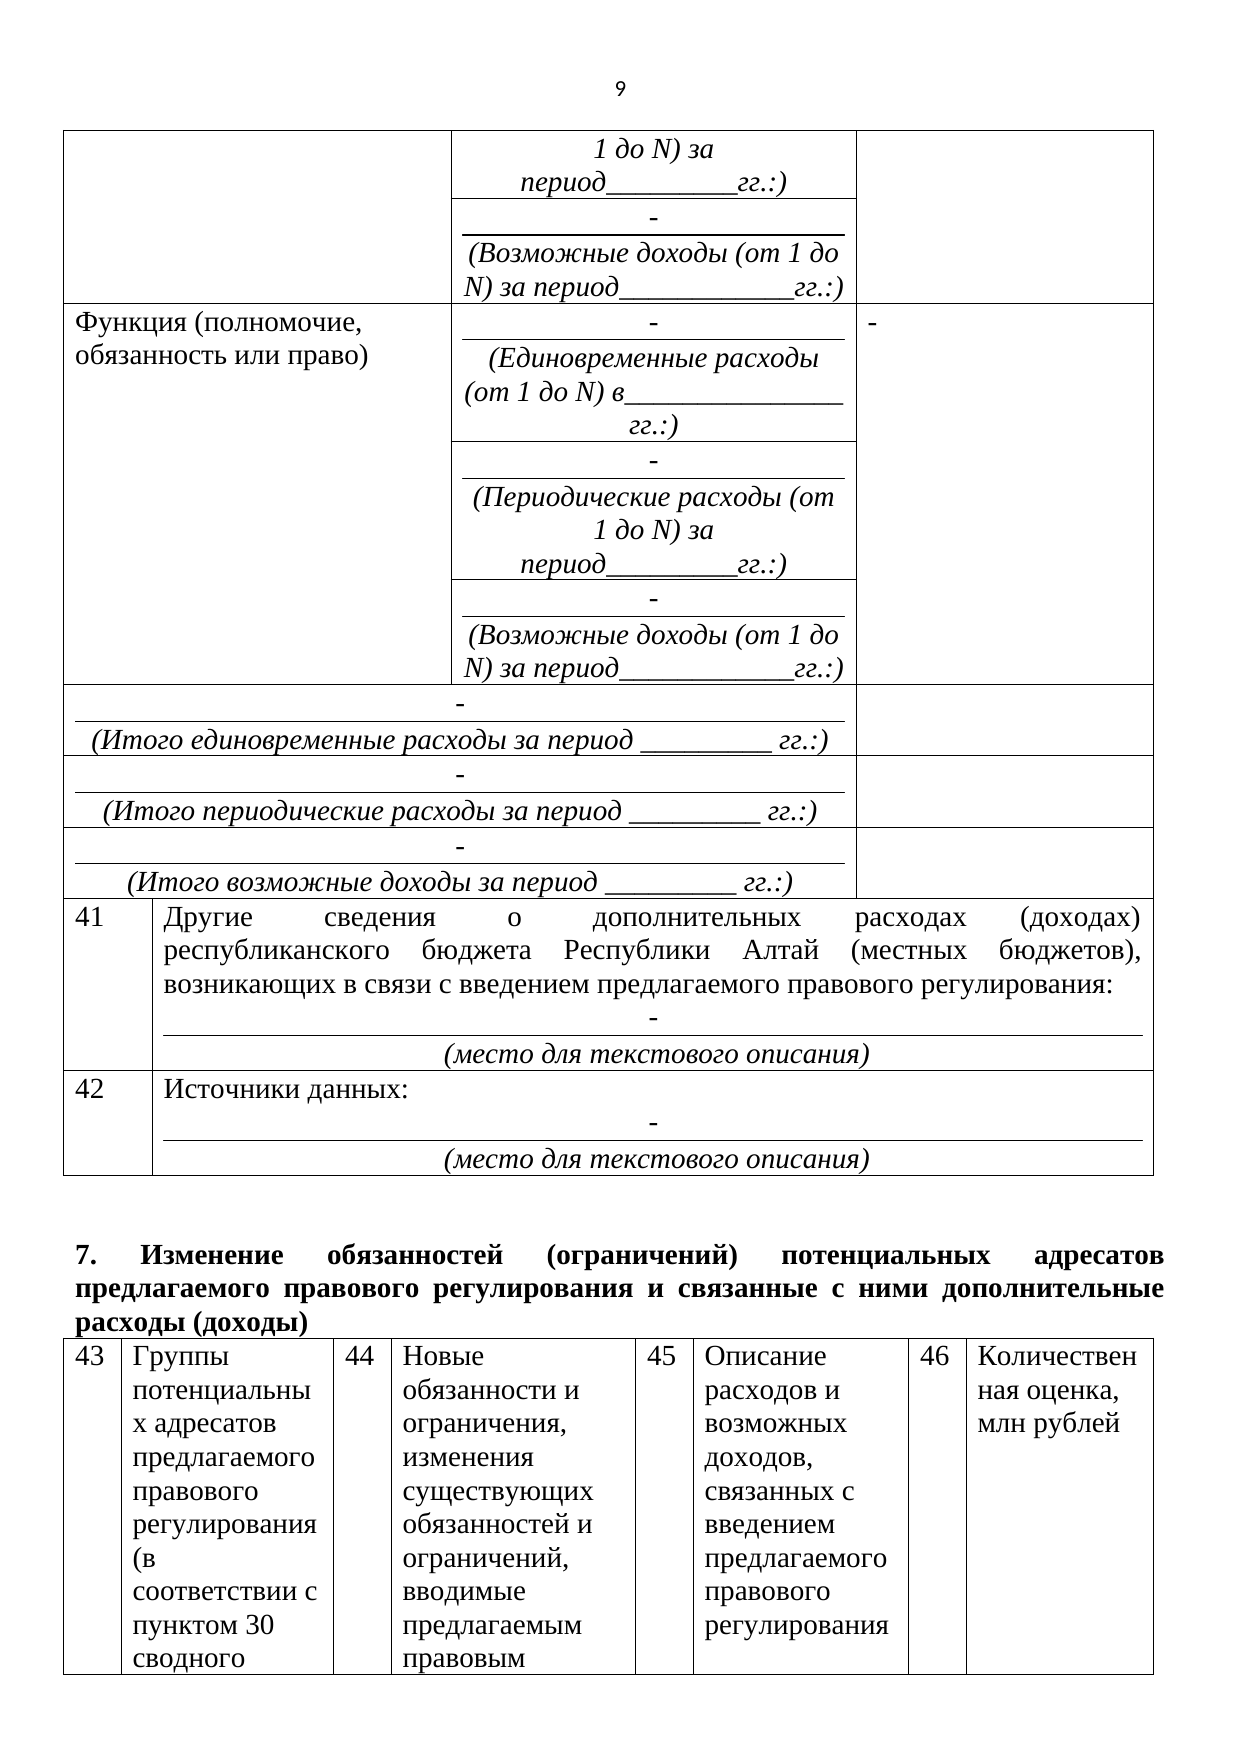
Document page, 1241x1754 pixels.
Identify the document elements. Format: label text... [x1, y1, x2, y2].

table_cell [857, 828, 1153, 898]
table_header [122, 1339, 333, 1674]
table_cell - (Возможные доходы (от 1 до N) за период____________гг.:) [452, 199, 856, 303]
table_cell - (Возможные доходы (от 1 до N) за период____________гг.:) [452, 580, 856, 684]
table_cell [452, 131, 856, 198]
table_cell Источники данных: - (место для текстового описания) [153, 1071, 1153, 1174]
table_cell - (Итого периодические расходы за период _________ гг.:) [64, 756, 856, 827]
table_cell - (Периодические расходы (от 1 до N) за период_________гг.:) [452, 442, 856, 579]
table_cell Другие сведения о дополнительных расходах (доходах) республиканского бюджета Республики Алтай (местных бюджетов), возникающих в связи с введением предлагаемого правового регулирования: - (место для текстового описания) [153, 899, 1153, 1070]
table_header 46 [909, 1339, 966, 1674]
table_cell [857, 756, 1153, 827]
table_cell - (Итого единовременные расходы за период _________ гг.:) [64, 685, 856, 755]
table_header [694, 1339, 908, 1674]
table_header 45 [636, 1339, 693, 1674]
table_header 44 [334, 1339, 391, 1674]
table_cell 42 [64, 1071, 152, 1174]
table_header 43 [64, 1339, 121, 1674]
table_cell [452, 304, 856, 441]
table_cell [64, 304, 451, 684]
table_cell [857, 685, 1153, 755]
table_cell - [857, 304, 1153, 684]
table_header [967, 1339, 1153, 1674]
table_cell - (Итого возможные доходы за период _________ гг.:) [64, 828, 856, 898]
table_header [392, 1339, 635, 1674]
text 7. Изменение обязанностей (ограничений) потенциальных адресатов предлагаемого правового регулирования и связанные с ними дополнительные расходы (доходы) [75, 1237, 1165, 1337]
table_cell 41 [64, 899, 152, 1070]
